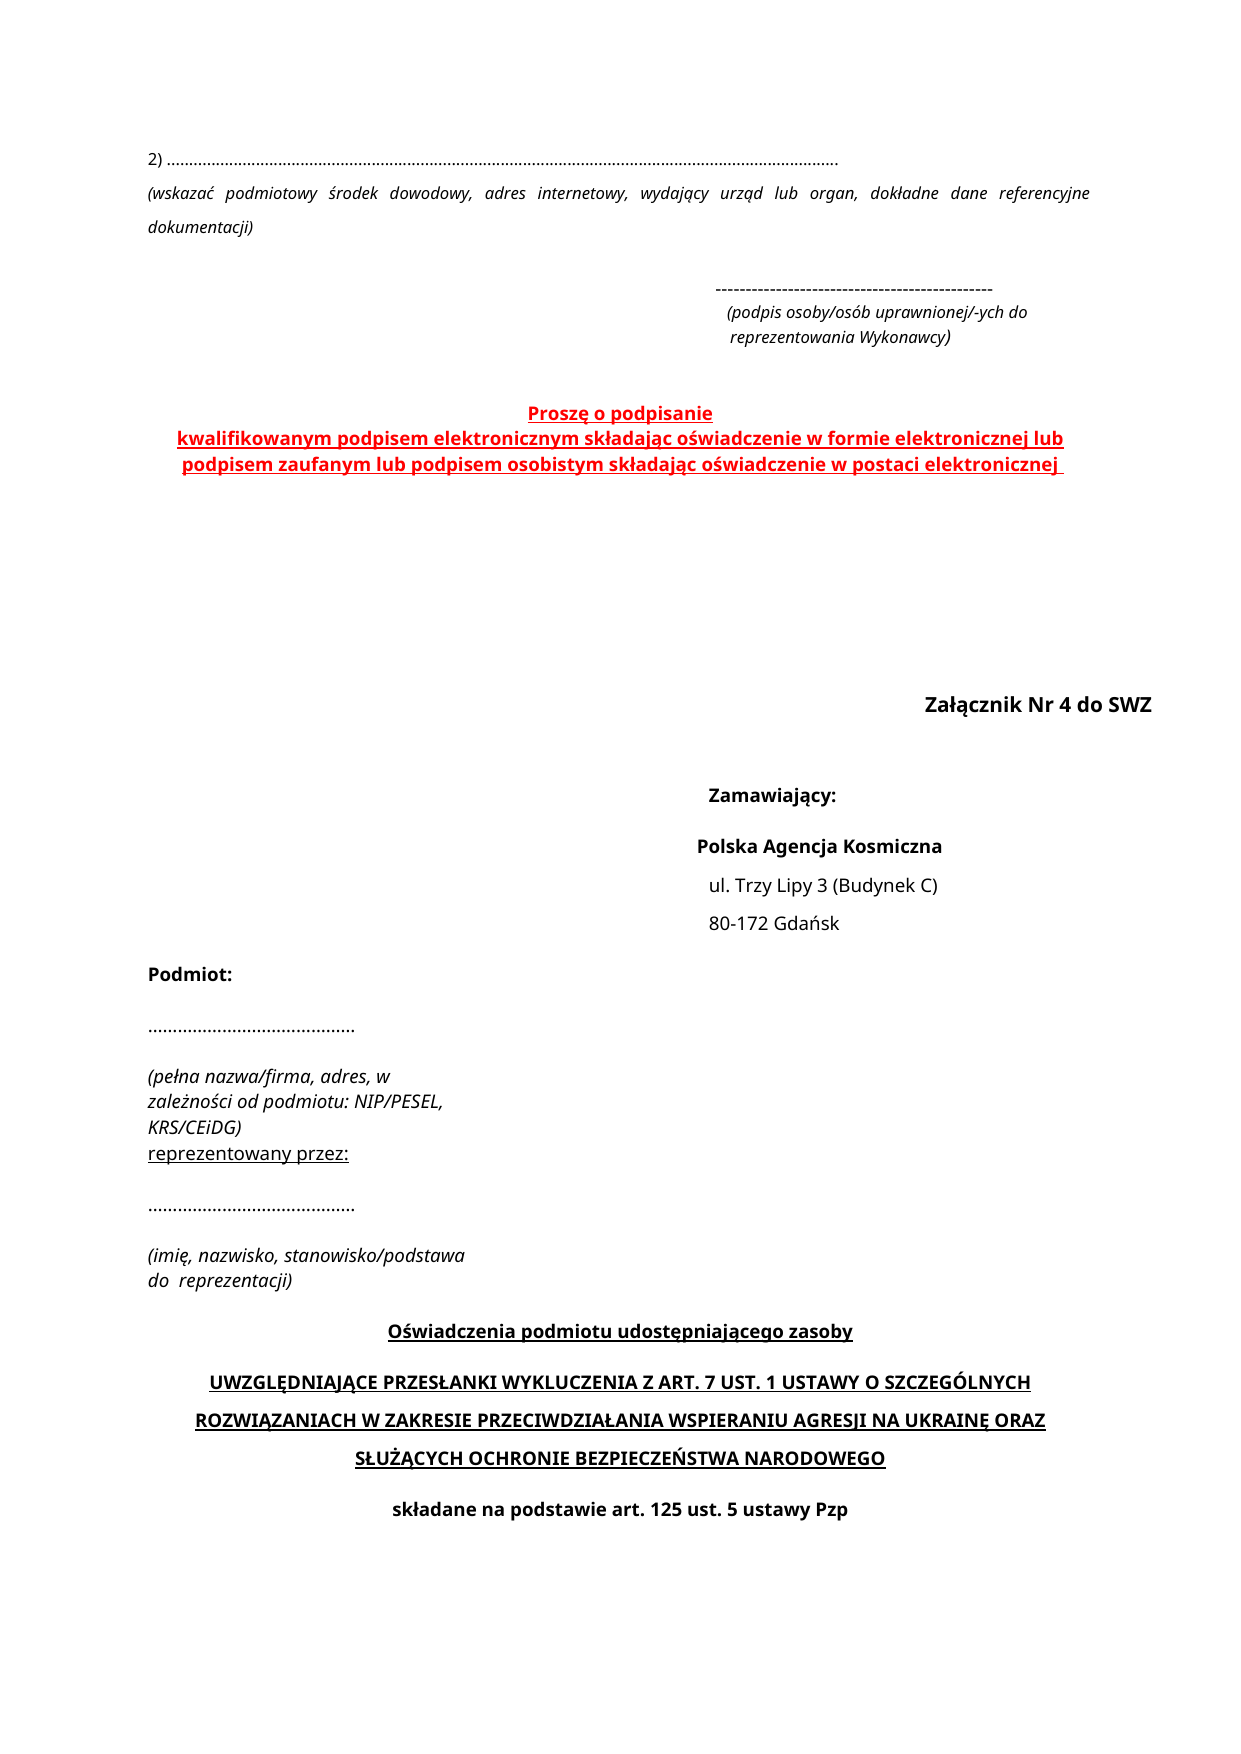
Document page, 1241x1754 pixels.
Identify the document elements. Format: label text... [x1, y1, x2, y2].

text (imię, nazwisko, stanowisko/podstawa do reprezentacji) [148, 1242, 472, 1293]
text 80-172 Gdańsk [635, 910, 1093, 936]
text Oświadczenia podmiotu udostępniającego zasoby [148, 1318, 1093, 1344]
text podpisem zaufanym lub podpisem osobistym składając oświadczenie w postaci elektronicznej [148, 451, 1093, 477]
text ul. Trzy Lipy 3 (Budynek C) [664, 872, 1093, 897]
text ---------------------------------------------- [295, 275, 1093, 301]
text UWZGLĘDNIAJĄCE PRZESŁANKI WYKLUCZENIA Z ART. 7 UST. 1 USTAWY o szczególnych rozwiązaniach w zakresie przeciwdziałania wspieraniu agresji na Ukrainę oraz służących ochronie bezpieczeństwa narodowego [148, 1369, 1093, 1471]
text reprezentowany przez: [148, 1140, 1093, 1165]
text Załącznik Nr 4 do SWZ [148, 690, 1152, 718]
text (podpis osoby/osób uprawnionej/-ych do reprezentowania Wykonawcy) [590, 301, 1093, 349]
text …………………………………… [148, 1191, 472, 1216]
text 2) ....................................................................................................................................................... [148, 148, 1093, 170]
text Zamawiający: [694, 783, 1093, 808]
text Podmiot: [148, 961, 1093, 987]
text (pełna nazwa/firma, adres, w zależności od podmiotu: NIP/PESEL, KRS/CEiDG) [148, 1063, 472, 1140]
text Proszę o podpisanie [148, 400, 1093, 426]
text kwalifikowanym podpisem elektronicznym składając oświadczenie w formie elektronicznej lub [148, 426, 1093, 451]
text składane na podstawie art. 125 ust. 5 ustawy Pzp [148, 1496, 1093, 1522]
text …………………………………… [148, 1012, 472, 1038]
text (wskazać podmiotowy środek dowodowy, adres internetowy, wydający urząd lub organ, dokładne dane referencyjne dokumentacji) [148, 182, 1093, 238]
text Polska Agencja Kosmiczna [546, 834, 1093, 859]
